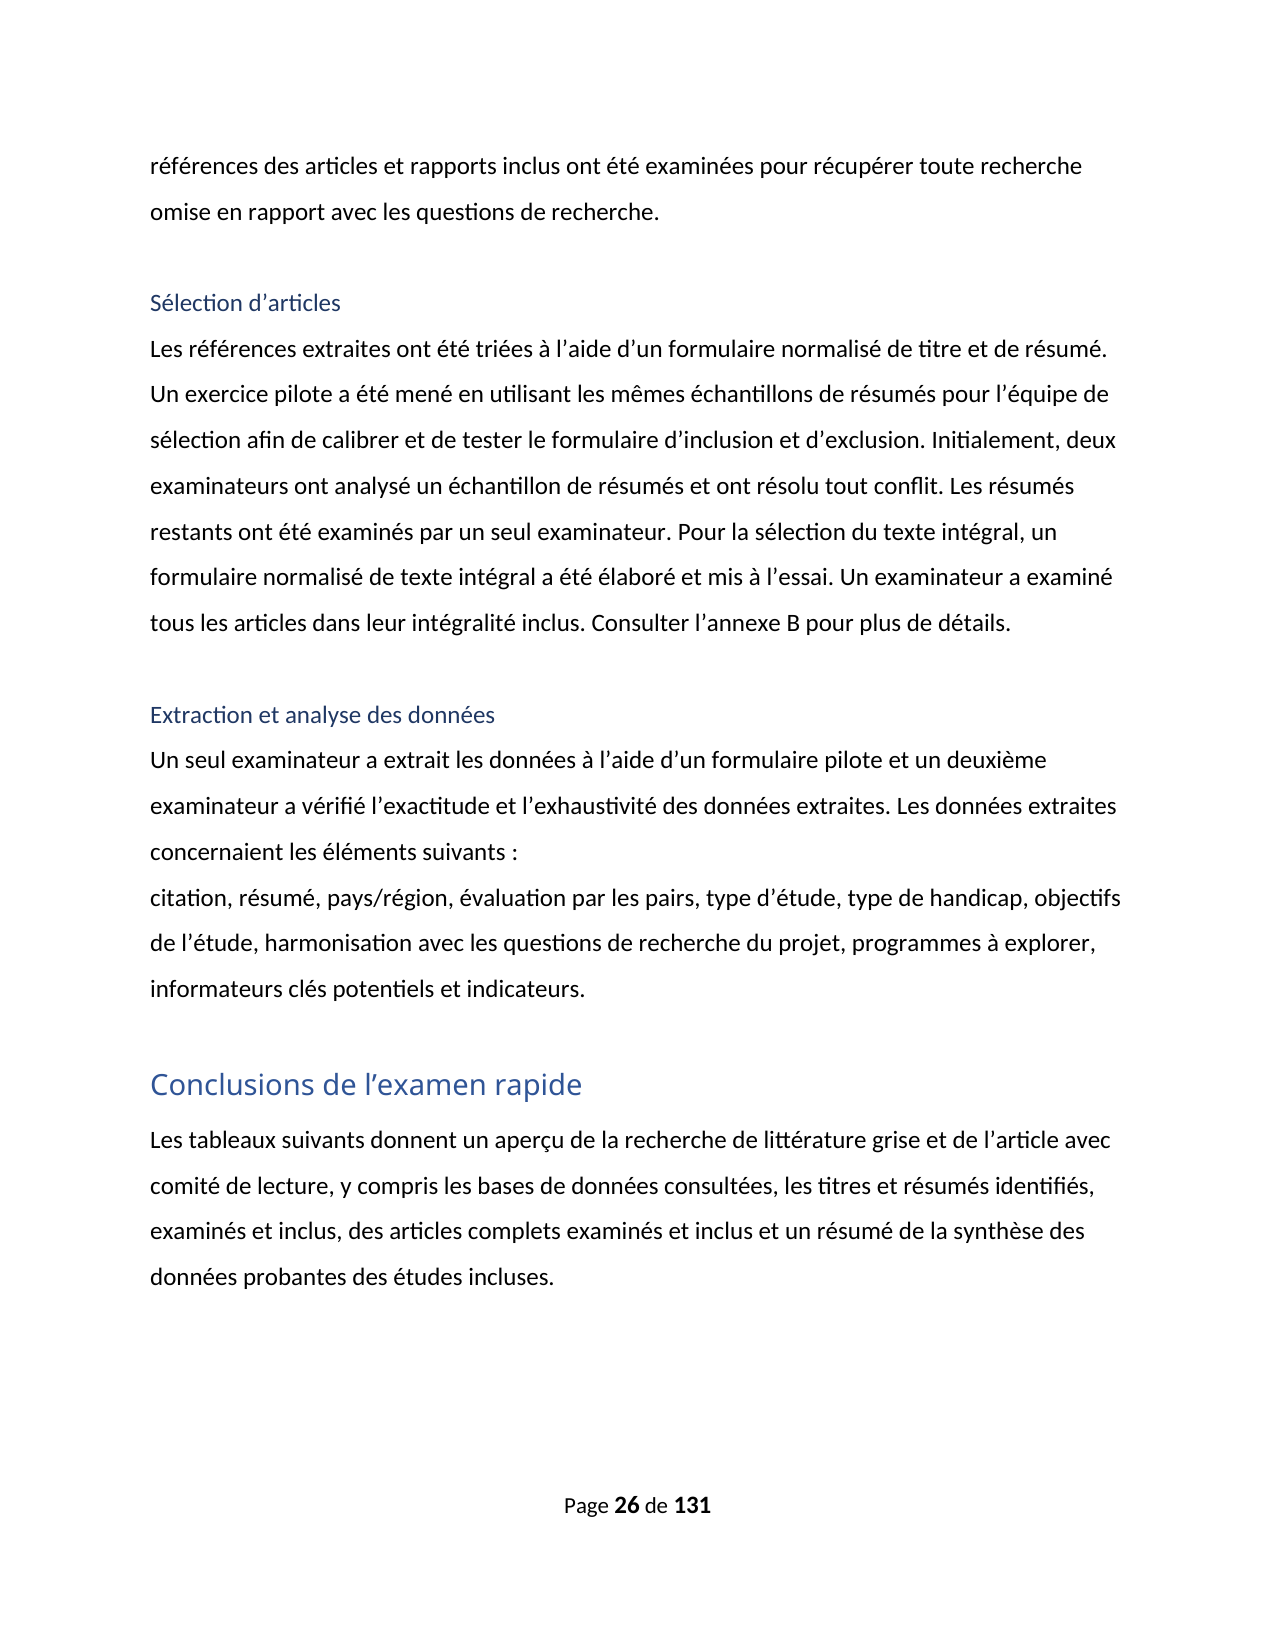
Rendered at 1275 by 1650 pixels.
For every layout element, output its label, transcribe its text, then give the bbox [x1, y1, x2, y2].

text citation, résumé, pays/région, évaluation par les pairs, type d’étude, type de handicap, objectifs de l’étude, harmonisation avec les questions de recherche du projet, programmes à explorer, informateurs clés potentiels et indicateurs. [150, 882, 1125, 1004]
text Les références extraites ont été triées à l’aide d’un formulaire normalisé de titre et de résumé. Un exercice pilote a été mené en utilisant les mêmes échantillons de résumés pour l’équipe de sélection afin de calibrer et de tester le formulaire d’inclusion et d’exclusion. Initialement, deux examinateurs ont analysé un échantillon de résumés et ont résolu tout conflit. Les résumés restants ont été examinés par un seul examinateur. Pour la sélection du texte intégral, un formulaire normalisé de texte intégral a été élaboré et mis à l’essai. Un examinateur a examiné tous les articles dans leur intégralité inclus. Consulter l’annexe B pour plus de détails. [150, 333, 1125, 638]
text Les tableaux suivants donnent un aperçu de la recherche de littérature grise et de l’article avec comité de lecture, y compris les bases de données consultées, les titres et résumés identifiés, examinés et inclus, des articles complets examinés et inclus et un résumé de la synthèse des données probantes des études incluses. [150, 1124, 1125, 1292]
subtitle Conclusions de l’examen rapide [150, 1064, 1125, 1104]
subtitle Extraction et analyse des données [150, 699, 1125, 729]
text Un seul examinateur a extrait les données à l’aide d’un formulaire pilote et un deuxième examinateur a vérifié l’exactitude et l’exhaustivité des données extraites. Les données extraites concernaient les éléments suivants : [150, 744, 1125, 866]
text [150, 150, 1125, 226]
subtitle Sélection d’articles [150, 287, 1125, 318]
